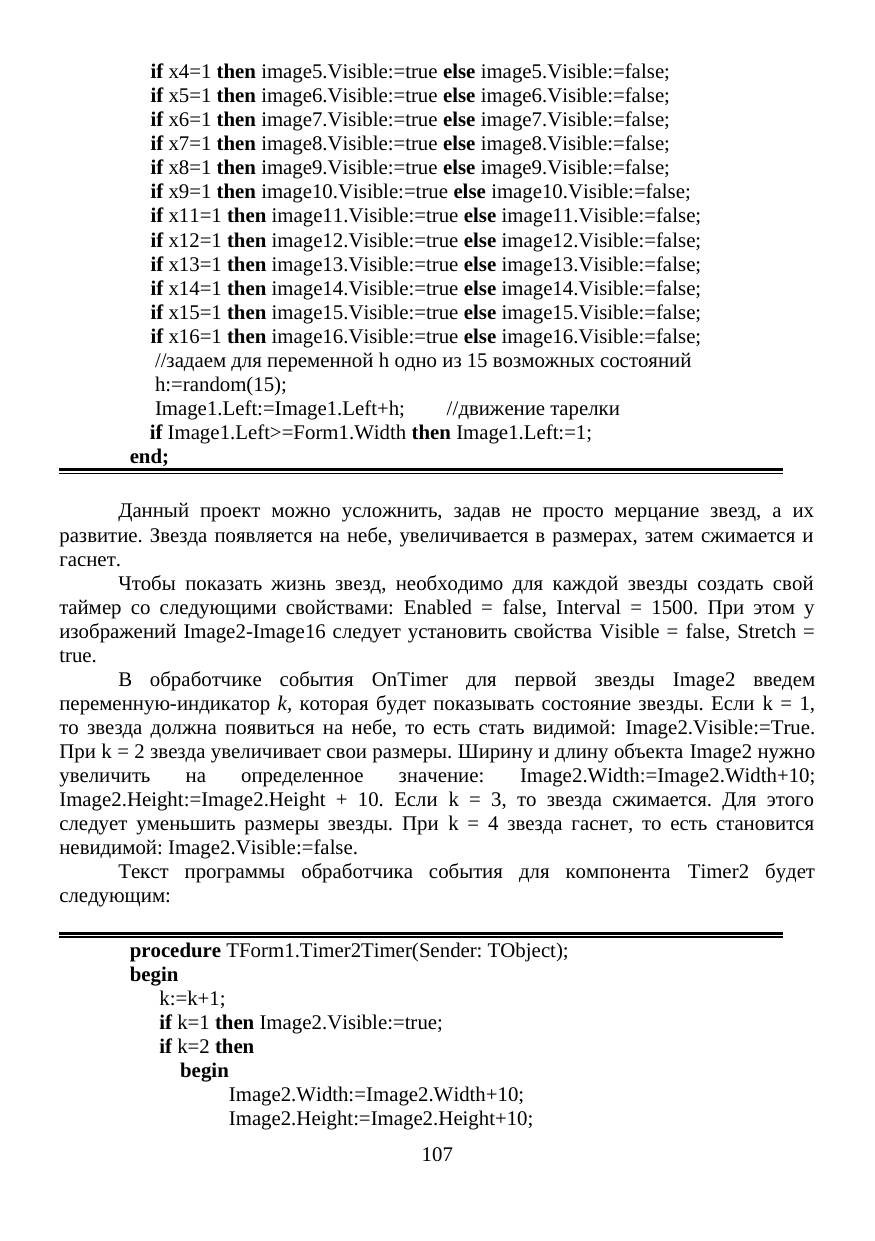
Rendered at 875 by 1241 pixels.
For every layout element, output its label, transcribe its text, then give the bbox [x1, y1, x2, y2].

table_cell //задаем для переменной h одно из 15 возможных состояний [59, 348, 783, 372]
table_cell if x6=1 then image7.Visible:=true else image7.Visible:=false; [59, 107, 783, 131]
table_cell if x9=1 then image10.Visible:=true else image10.Visible:=false; [59, 179, 783, 203]
table_cell h:=random(15); [59, 372, 783, 396]
text Чтобы показать жизнь звезд, необходимо для каждой звезды создать свой таймер со следующими свойствами: Enabled = false, Interval = 1500. При этом у изображений Image2-Image16 следует установить свойства Visible = false, Stretch = true. [59, 571, 815, 667]
table_cell Image1.Left:=Image1.Left+h; //движение тарелки [59, 396, 783, 420]
table_cell if x15=1 then image15.Visible:=true else image15.Visible:=false; [59, 300, 783, 324]
table_cell if x7=1 then image8.Visible:=true else image8.Visible:=false; [59, 131, 783, 155]
table_cell if k=1 then Image2.Visible:=true; [59, 1010, 783, 1034]
table_cell if x12=1 then image12.Visible:=true else image12.Visible:=false; [59, 228, 783, 252]
table_cell end; [59, 444, 783, 468]
table_header procedure TForm1.Timer2Timer(Sender: TObject); [59, 938, 783, 962]
table_cell k:=k+1; [59, 986, 783, 1010]
table_cell if Image1.Left>=Form1.Width then Image1.Left:=1; [59, 420, 783, 444]
table_cell if k=2 then [59, 1034, 783, 1058]
table_cell begin [59, 962, 783, 986]
table_cell if x8=1 then image9.Visible:=true else image9.Visible:=false; [59, 155, 783, 179]
table_cell if x11=1 then image11.Visible:=true else image11.Visible:=false; [59, 204, 783, 227]
table_cell if x16=1 then image16.Visible:=true else image16.Visible:=false; [59, 324, 783, 348]
text Данный проект можно усложнить, задав не просто мерцание звезд, а их развитие. Звезда появляется на небе, увеличивается в размерах, затем сжимается и гаснет. [59, 498, 815, 571]
table_cell if x4=1 then image5.Visible:=true else image5.Visible:=false; [59, 59, 783, 83]
text Текст программы обработчика события для компонента Timer2 будет следующим: [59, 859, 815, 907]
table_cell if x14=1 then image14.Visible:=true else image14.Visible:=false; [59, 276, 783, 300]
text В обработчике события OnTimer для первой звезды Image2 введем переменную-индикатор k, которая будет показывать состояние звезды. Если k = 1, то звезда должна появиться на небе, то есть стать видимой: Image2.Visible:=True. При k = 2 звезда увеличивает свои размеры. Ширину и длину объекта Image2 нужно увеличить на определенное значение: Image2.Width:=Image2.Width+10; Image2.Height:=Image2.Height + 10. Если k = 3, то звезда сжимается. Для этого следует уменьшить размеры звезды. При k = 4 звезда гаснет, то есть становится невидимой: Image2.Visible:=false. [59, 667, 815, 859]
table_cell if x5=1 then image6.Visible:=true else image6.Visible:=false; [59, 83, 783, 107]
table_cell begin [59, 1058, 783, 1082]
table_cell Image2.Width:=Image2.Width+10; [59, 1082, 783, 1106]
table_cell Image2.Height:=Image2.Height+10; [59, 1106, 783, 1130]
table_cell if x13=1 then image13.Visible:=true else image13.Visible:=false; [59, 252, 783, 276]
